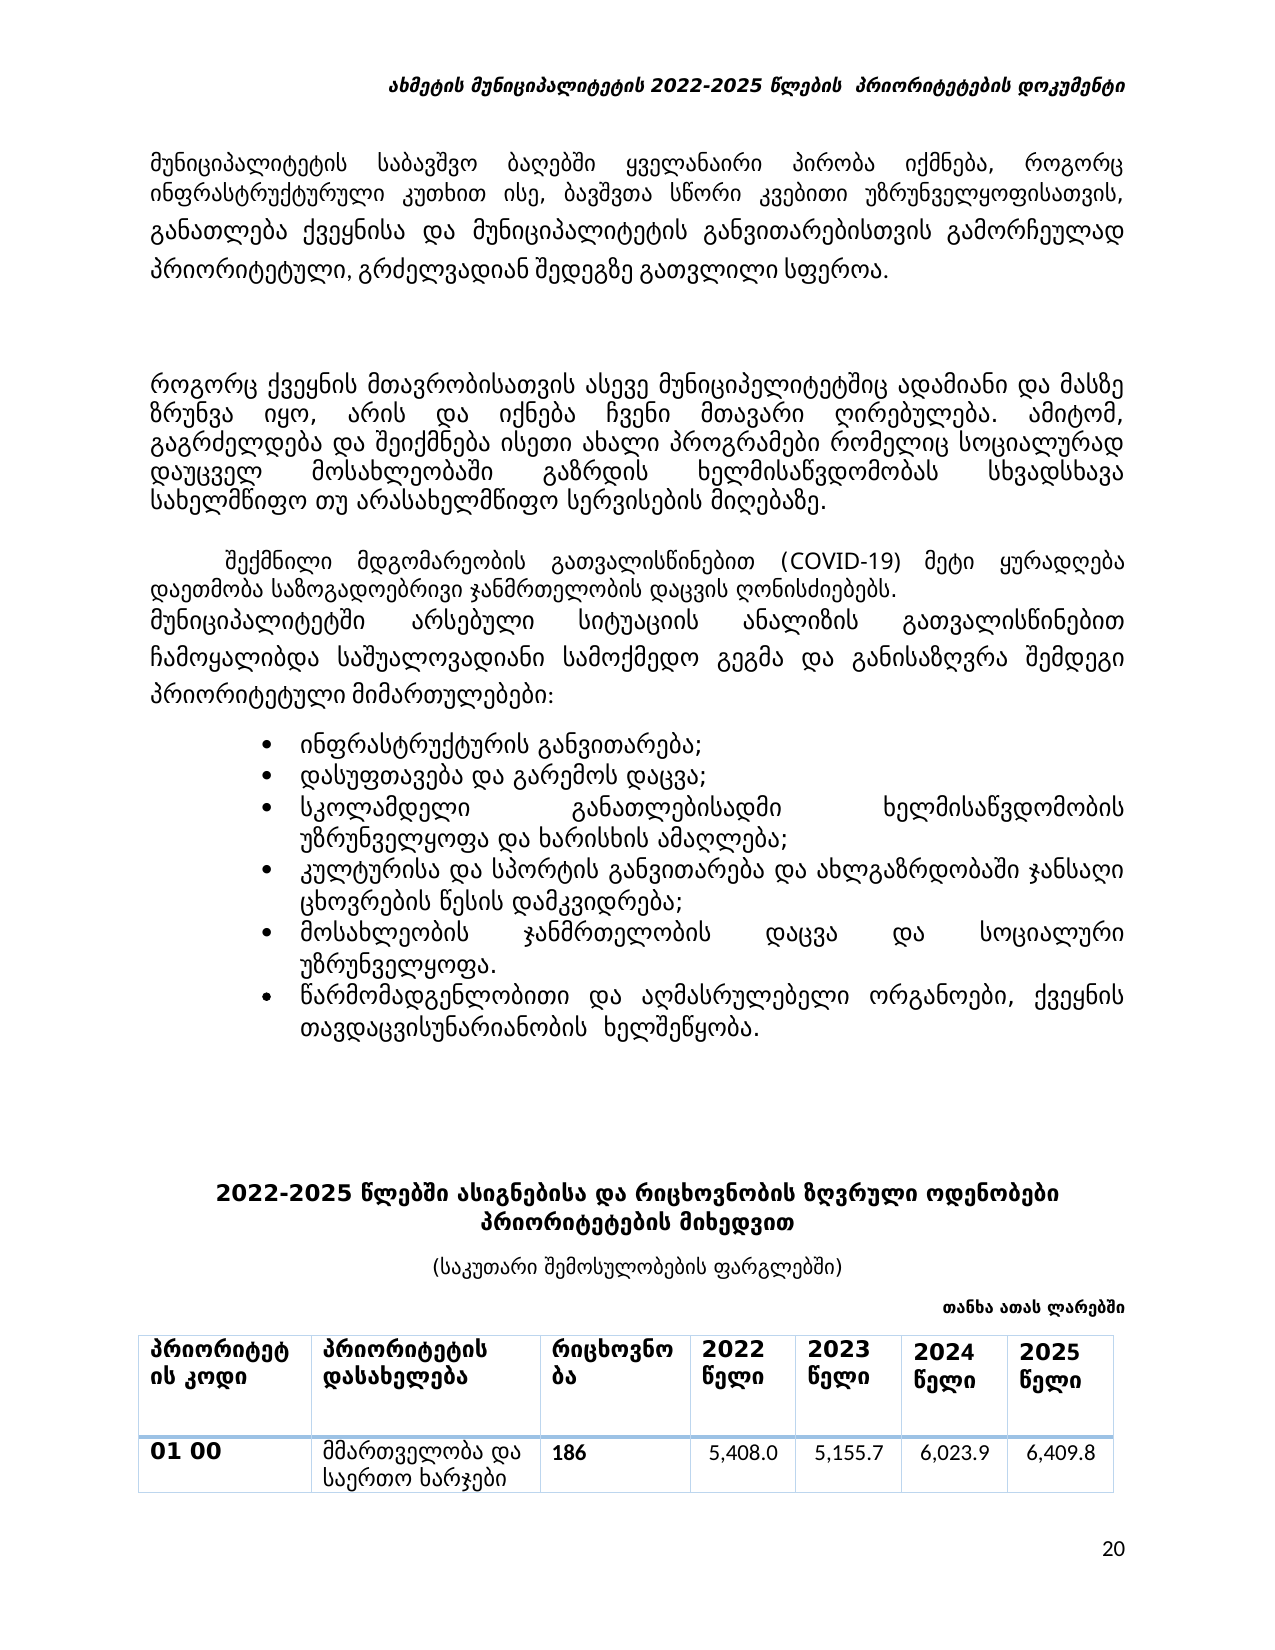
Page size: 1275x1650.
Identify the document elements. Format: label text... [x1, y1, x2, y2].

table_cell 5,155.7 [796, 1439, 901, 1492]
table_cell მმართველობა და საერთო ხარჯები [312, 1439, 540, 1492]
table_header 2023 წელი [796, 1336, 901, 1435]
list ინფრასტრუქტურის განვითარება; [262, 730, 1125, 759]
list მოსახლეობის ჯანმრთელობის დაცვა და სოციალური უზრუნველყოფა. [262, 918, 1125, 979]
table_cell 6,023.9 [902, 1439, 1007, 1492]
text როგორც ქვეყნის მთავრობისათვის ასევე მუნიციპელიტეტშიც ადამიანი და მასზე ზრუნვა იყო, არის და იქნება ჩვენი მთავარი ღირებულება. ამიტომ, გაგრძელდება და შეიქმნება ისეთი ახალი პროგრამები რომელიც სოციალურად დაუცველ მოსახლეობაში გაზრდის ხელმისაწვდომობას სხვადსხავა სახელმწიფო თუ არასახელმწიფო სერვისების მიღებაზე. [150, 370, 1125, 516]
list წარმომადგენლობითი და აღმასრულებელი ორგანოები, ქვეყნის თავდაცვისუნარიანობის ხელშეწყობა. [262, 981, 1125, 1042]
text (საკუთარი შემოსულობების ფარგლებში) [150, 1255, 1125, 1279]
text მუნიციპალიტეტის საბავშვო ბაღებში ყველანაირი პირობა იქმნება, როგორც ინფრასტრუქტურული კუთხით ისე, ბავშვთა სწორი კვებითი უზრუნველყოფისათვის, განათლება ქვეყნისა და მუნიციპალიტეტის განვითარებისთვის გამორჩეულად პრიორიტეტული, გრძელვადიან შედეგზე გათვლილი სფეროა. [150, 150, 1125, 286]
table_header პრიორიტეტის დასახელება [312, 1336, 540, 1435]
table_cell 186 [541, 1439, 690, 1492]
list კულტურისა და სპორტის განვითარება და ახლგაზრდობაში ჯანსაღი ცხოვრების წესის დამკვიდრება; [262, 856, 1125, 916]
table_cell 5,408.0 [691, 1439, 795, 1492]
text შექმნილი მდგომარეობის გათვალისწინებით (COVID-19) მეტი ყურადღება დაეთმობა საზოგადოებრივი ჯანმრთელობის დაცვის ღონისძიებებს. [150, 545, 1125, 603]
text თანხა ათას ლარებში [150, 1298, 1125, 1317]
text 2022-2025 წლებში ასიგნებისა და რიცხოვნობის ზღვრული ოდენობები პრიორიტეტების მიხედვით [150, 1181, 1125, 1236]
table_cell 01 00 [139, 1439, 311, 1492]
table_header 2025 წელი [1008, 1336, 1113, 1435]
table_header 2022 წელი [691, 1336, 795, 1435]
list სკოლამდელი განათლებისადმი ხელმისაწვდომობის უზრუნველყოფა და ხარისხის ამაღლება; [262, 793, 1125, 853]
table_cell 6,409.8 [1008, 1439, 1113, 1492]
table_header 2024 წელი [902, 1336, 1007, 1435]
list დასუფთავება და გარემოს დაცვა; [262, 761, 1125, 790]
table_header პრიორიტეტის კოდი [139, 1336, 311, 1435]
text მუნიციპალიტეტში არსებული სიტუაციის ანალიზის გათვალისწინებით ჩამოყალიბდა საშუალოვადიანი სამოქმედო გეგმა და განისაზღვრა შემდეგი პრიორიტეტული მიმართულებები: [150, 603, 1125, 710]
table_header რიცხოვნობა [541, 1336, 690, 1435]
